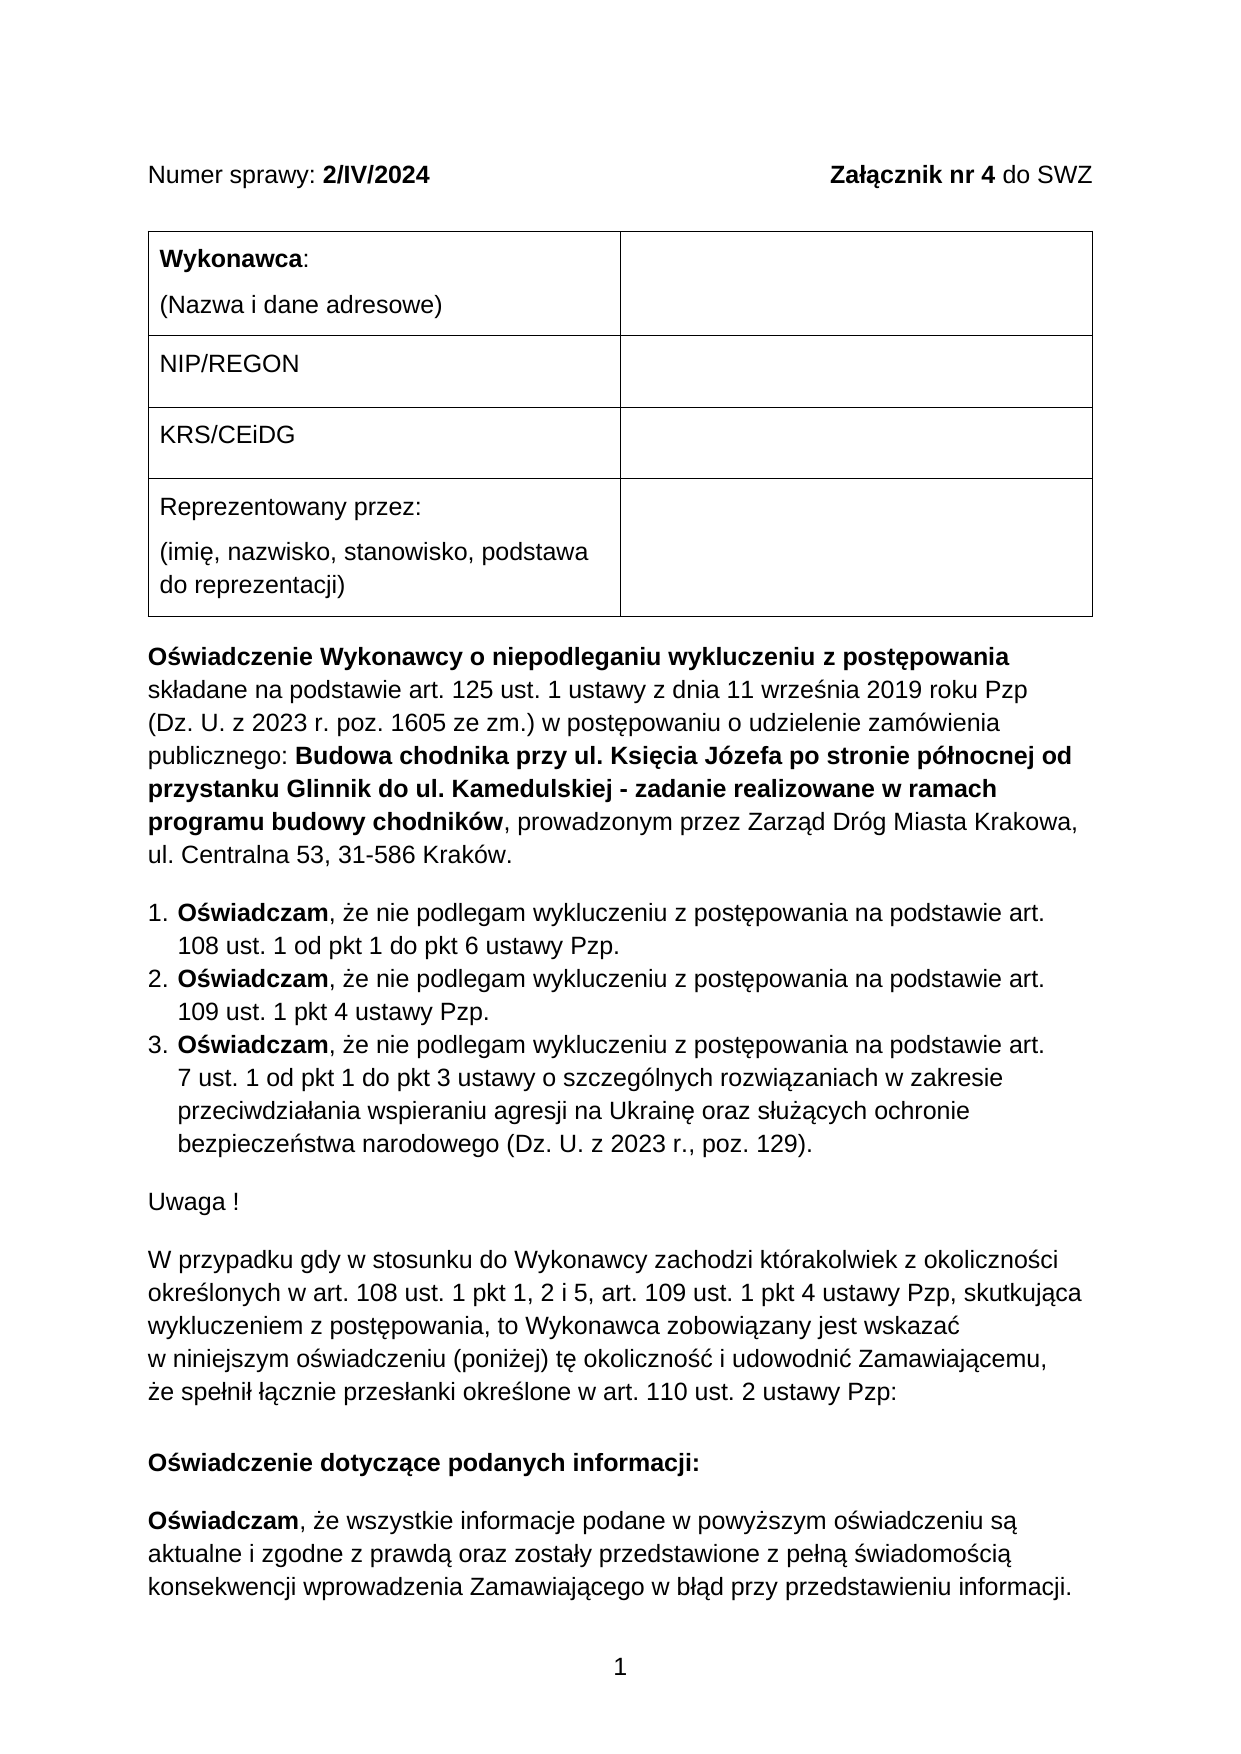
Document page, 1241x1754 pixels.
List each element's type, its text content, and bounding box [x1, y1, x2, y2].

table_header Wykonawca: (Nazwa i dane adresowe) [149, 232, 620, 335]
text Numer sprawy: 2/IV/2024 Załącznik nr 4 do SWZ [148, 160, 1093, 189]
text W przypadku gdy w stosunku do Wykonawcy zachodzi którakolwiek z okoliczności określonych w art. 108 ust. 1 pkt 1, 2 i 5, art. 109 ust. 1 pkt 4 ustawy Pzp, skutkująca wykluczeniem z postępowania, to Wykonawca zobowiązany jest wskazać w niniejszym oświadczeniu (poniżej) tę okoliczność i udowodnić Zamawiającemu, że spełnił łącznie przesłanki określone w art. 110 ust. 2 ustawy Pzp: [148, 1245, 1093, 1406]
table_header [621, 232, 1092, 335]
list Uwaga ! [148, 1187, 1093, 1216]
text Oświadczam, że wszystkie informacje podane w powyższym oświadczeniu są aktualne i zgodne z prawdą oraz zostały przedstawione z pełną świadomością konsekwencji wprowadzenia Zamawiającego w błąd przy przedstawieniu informacji. [148, 1506, 1093, 1601]
table_cell NIP/REGON [149, 336, 620, 407]
text Oświadczenie Wykonawcy o niepodleganiu wykluczeniu z postępowania składane na podstawie art. 125 ust. 1 ustawy z dnia 11 września 2019 roku Pzp (Dz. U. z 2023 r. poz. 1605 ze zm.) w postępowaniu o udzielenie zamówienia publicznego: Budowa chodnika przy ul. Księcia Józefa po stronie północnej od przystanku Glinnik do ul. Kamedulskiej - zadanie realizowane w ramach programu budowy chodników, prowadzonym przez Zarząd Dróg Miasta Krakowa, ul. Centralna 53, 31-586 Kraków. [148, 642, 1093, 869]
table_cell [621, 479, 1092, 616]
table_cell [621, 408, 1092, 478]
list Oświadczam, że nie podlegam wykluczeniu z postępowania na podstawie art. 108 ust. 1 od pkt 1 do pkt 6 ustawy Pzp. [148, 898, 1093, 960]
table_cell [621, 336, 1092, 407]
table_cell KRS/CEiDG [149, 408, 620, 478]
list Oświadczam, że nie podlegam wykluczeniu z postępowania na podstawie art. 109 ust. 1 pkt 4 ustawy Pzp. [148, 964, 1093, 1026]
list Oświadczam, że nie podlegam wykluczeniu z postępowania na podstawie art. 7 ust. 1 od pkt 1 do pkt 3 ustawy o szczególnych rozwiązaniach w zakresie przeciwdziałania wspieraniu agresji na Ukrainę oraz służących ochronie bezpieczeństwa narodowego (Dz. U. z 2023 r., poz. 129). [148, 1030, 1093, 1158]
text Oświadczenie dotyczące podanych informacji: [148, 1448, 1093, 1477]
table_cell Reprezentowany przez: (imię, nazwisko, stanowisko, podstawa do reprezentacji) [149, 479, 620, 616]
